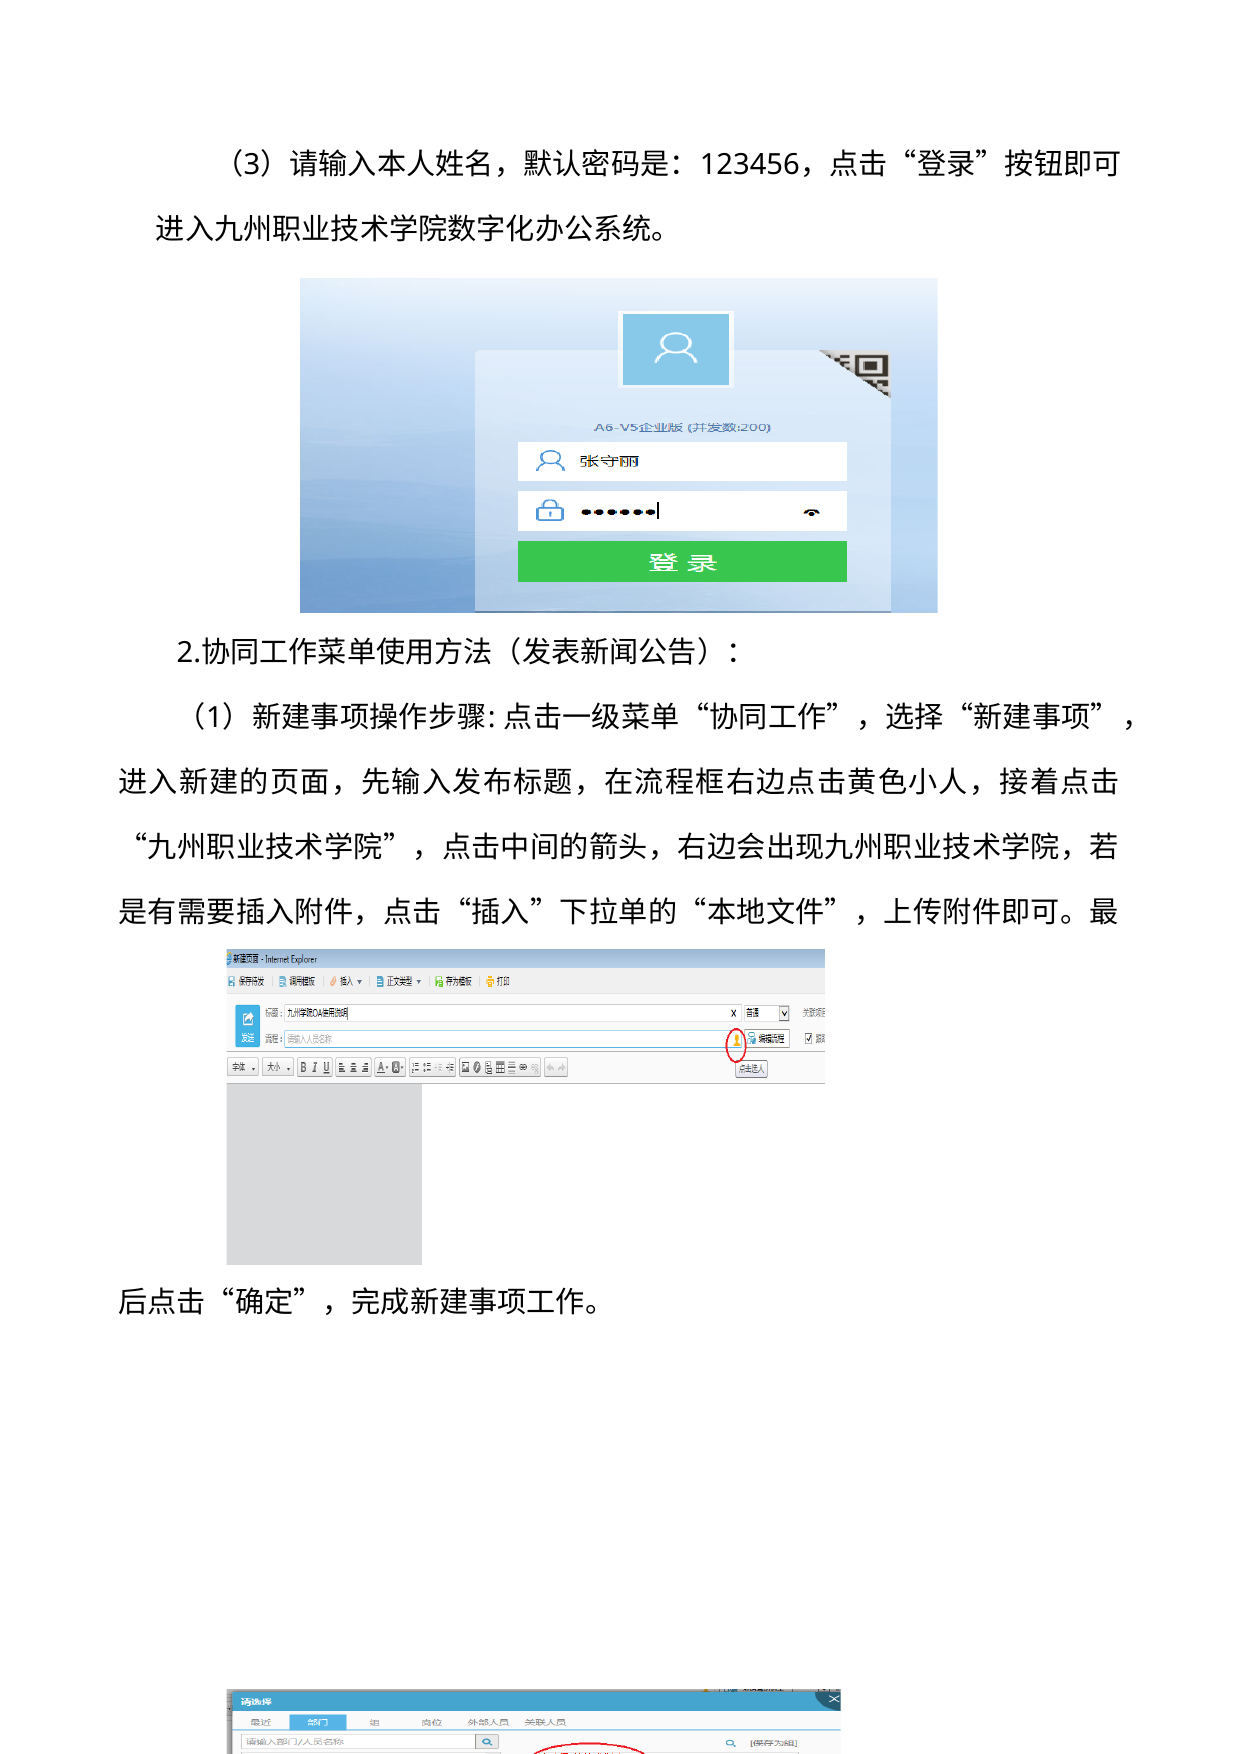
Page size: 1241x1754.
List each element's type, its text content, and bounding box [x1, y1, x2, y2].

list （3）请输入本人姓名，默认密码是：123456，点击“登录”按钮即可进入九州职业技术学院数字化办公系统。 [156, 129, 1122, 259]
picture [226, 949, 825, 1265]
picture [226, 1689, 841, 1754]
picture [300, 278, 938, 613]
